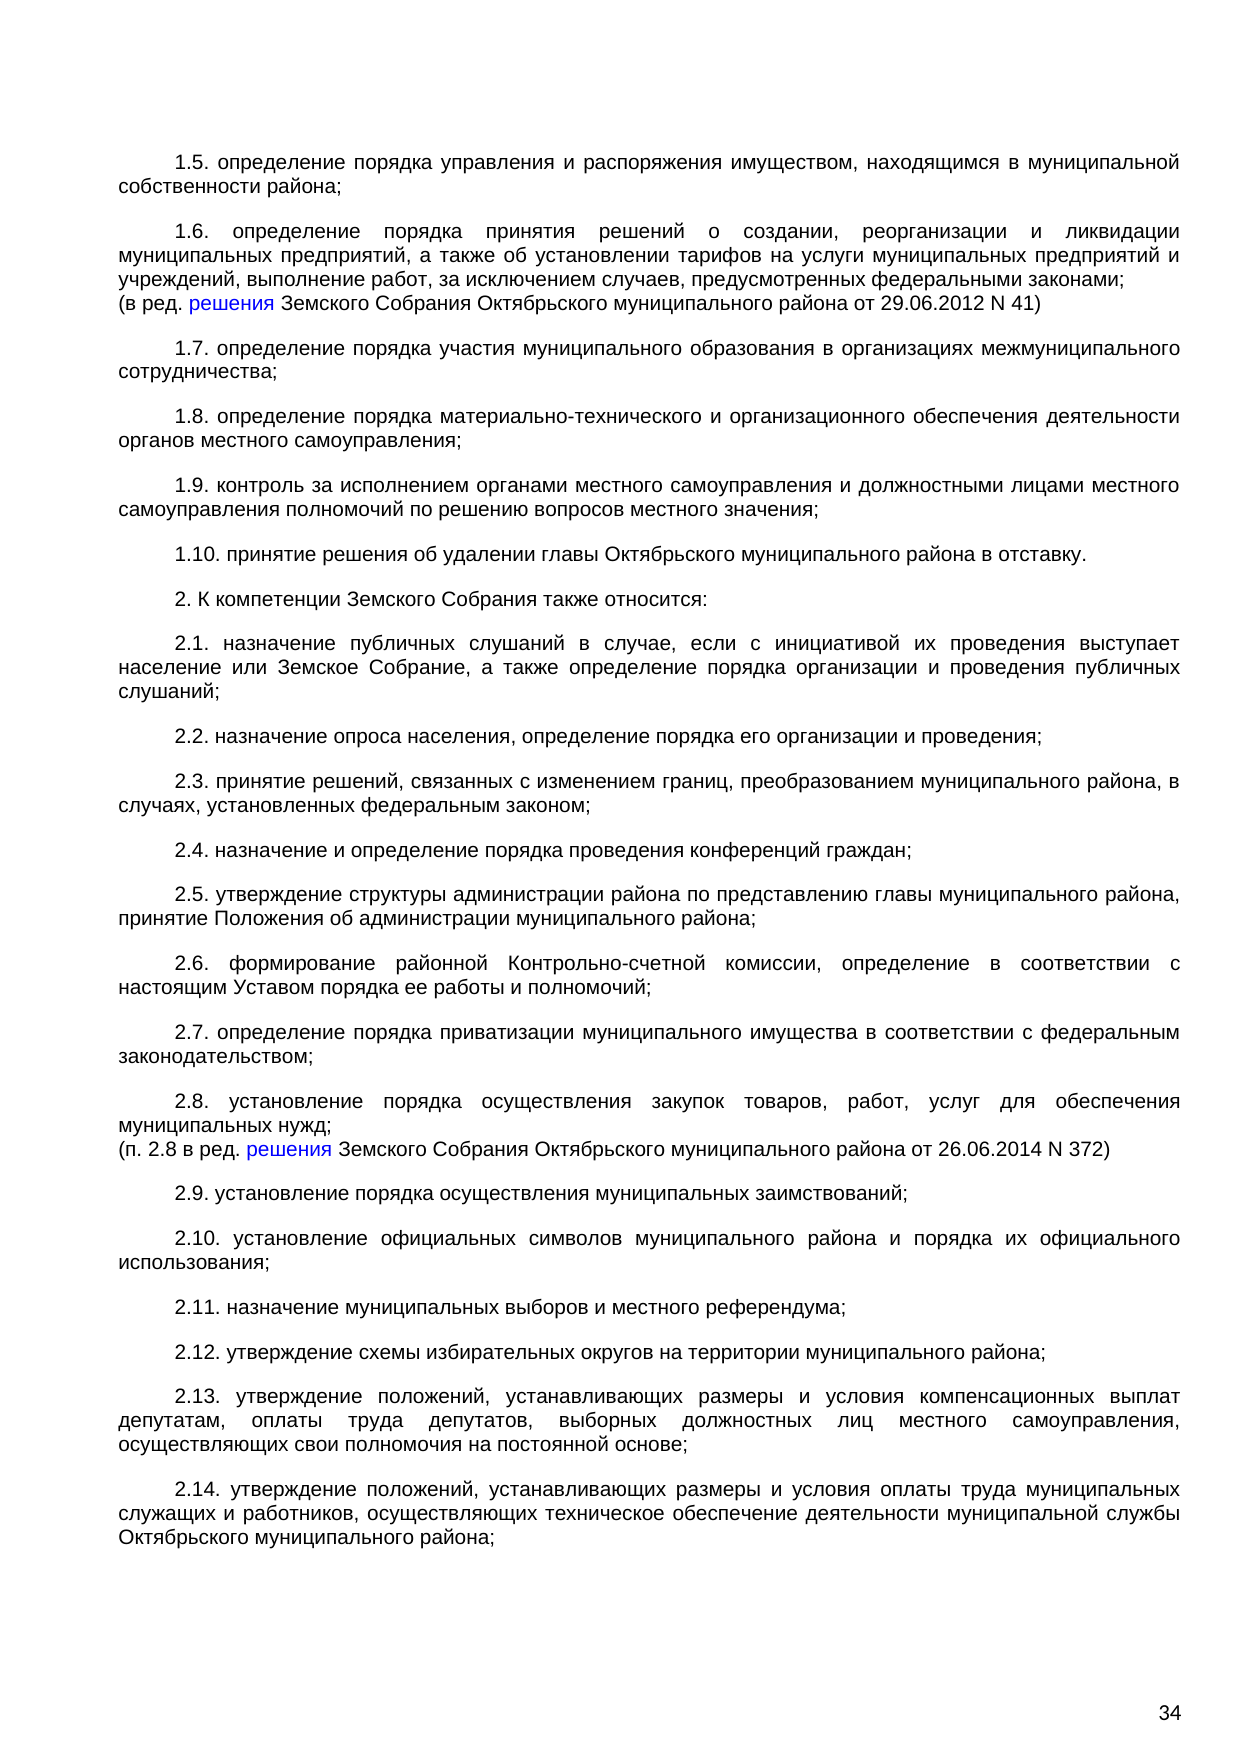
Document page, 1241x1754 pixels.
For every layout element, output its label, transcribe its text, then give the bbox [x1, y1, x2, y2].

text 2.3. принятие решений, связанных с изменением границ, преобразованием муниципального района, в случаях, установленных федеральным законом; [118, 769, 1181, 817]
text (в ред. решения Земского Собрания Октябрьского муниципального района от 29.06.2012 N 41) [118, 291, 1181, 314]
text 1.6. определение порядка принятия решений о создании, реорганизации и ликвидации муниципальных предприятий, а также об установлении тарифов на услуги муниципальных предприятий и учреждений, выполнение работ, за исключением случаев, предусмотренных федеральными законами; [118, 219, 1181, 291]
text 2.5. утверждение структуры администрации района по представлению главы муниципального района, принятие Положения об администрации муниципального района; [118, 882, 1181, 930]
text 2.6. формирование районной Контрольно-счетной комиссии, определение в соответствии с настоящим Уставом порядка ее работы и полномочий; [118, 951, 1181, 999]
text 2. К компетенции Земского Собрания также относится: [118, 586, 1181, 610]
text 2.1. назначение публичных слушаний в случае, если с инициативой их проведения выступает население или Земское Собрание, а также определение порядка организации и проведения публичных слушаний; [118, 631, 1181, 703]
text 2.2. назначение опроса населения, определение порядка его организации и проведения; [118, 724, 1181, 748]
text 2.10. установление официальных символов муниципального района и порядка их официального использования; [118, 1226, 1181, 1274]
text 2.13. утверждение положений, устанавливающих размеры и условия компенсационных выплат депутатам, оплаты труда депутатов, выборных должностных лиц местного самоуправления, осуществляющих свои полномочия на постоянной основе; [118, 1384, 1181, 1456]
text 2.14. утверждение положений, устанавливающих размеры и условия оплаты труда муниципальных служащих и работников, осуществляющих техническое обеспечение деятельности муниципальной службы Октябрьского муниципального района; [118, 1477, 1181, 1549]
text 2.8. установление порядка осуществления закупок товаров, работ, услуг для обеспечения муниципальных нужд; [118, 1088, 1181, 1136]
text 2.4. назначение и определение порядка проведения конференций граждан; [118, 837, 1181, 861]
text 1.5. определение порядка управления и распоряжения имуществом, находящимся в муниципальной собственности района; [118, 150, 1181, 198]
text 2.9. установление порядка осуществления муниципальных заимствований; [118, 1181, 1181, 1205]
text 1.10. принятие решения об удалении главы Октябрьского муниципального района в отставку. [118, 542, 1181, 566]
text (п. 2.8 в ред. решения Земского Собрания Октябрьского муниципального района от 26.06.2014 N 372) [118, 1136, 1181, 1160]
text 1.7. определение порядка участия муниципального образования в организациях межмуниципального сотрудничества; [118, 335, 1181, 383]
text 2.11. назначение муниципальных выборов и местного референдума; [118, 1295, 1181, 1319]
text 1.8. определение порядка материально-технического и организационного обеспечения деятельности органов местного самоуправления; [118, 404, 1181, 452]
text 2.12. утверждение схемы избирательных округов на территории муниципального района; [118, 1339, 1181, 1363]
text 2.7. определение порядка приватизации муниципального имущества в соответствии с федеральным законодательством; [118, 1020, 1181, 1068]
text 1.9. контроль за исполнением органами местного самоуправления и должностными лицами местного самоуправления полномочий по решению вопросов местного значения; [118, 473, 1181, 521]
